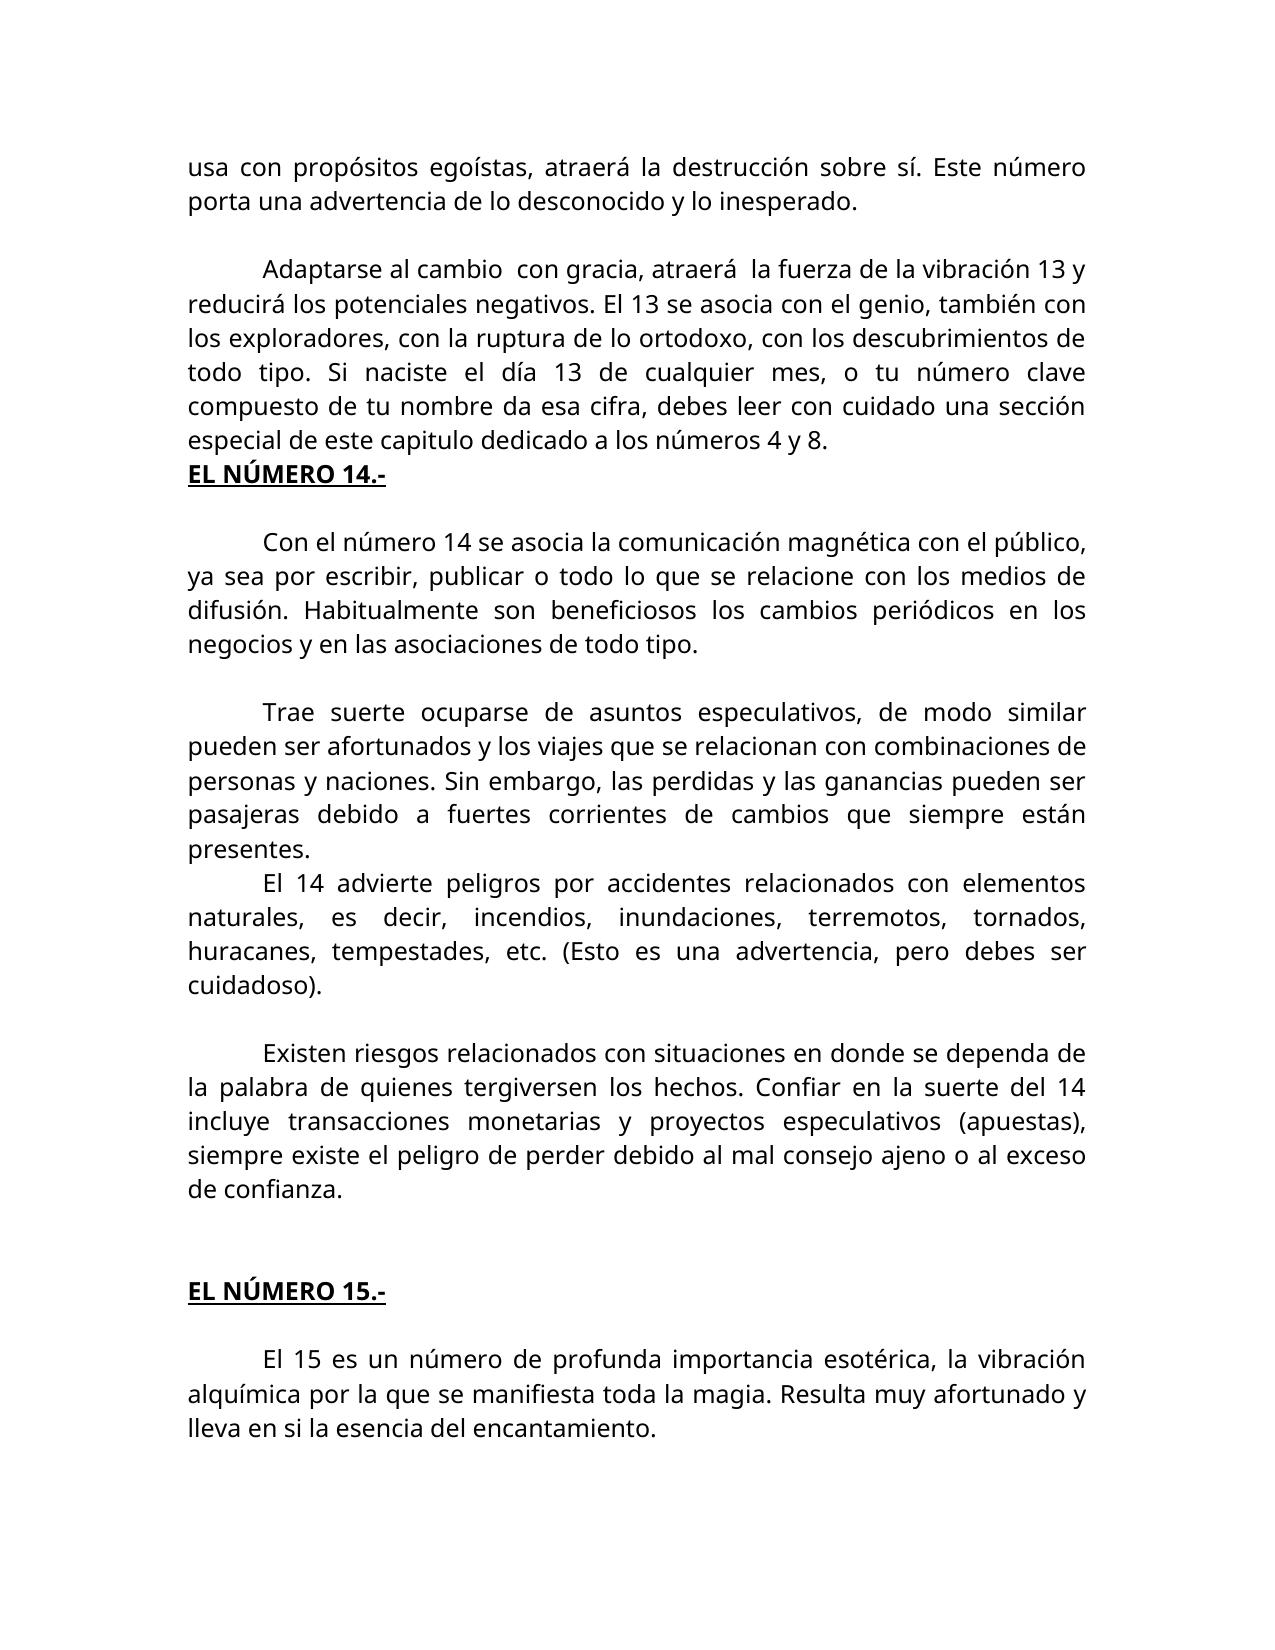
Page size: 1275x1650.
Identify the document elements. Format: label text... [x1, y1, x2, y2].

text El 15 es un número de profunda importancia esotérica, la vibración alquímica por la que se manifiesta toda la magia. Resulta muy afortunado y lleva en si la esencia del encantamiento. [187, 1342, 1087, 1444]
text El 14 advierte peligros por accidentes relacionados con elementos naturales, es decir, incendios, inundaciones, terremotos, tornados, huracanes, tempestades, etc. (Esto es una advertencia, pero debes ser cuidadoso). [187, 865, 1087, 1002]
text EL NÚMERO 15.- [187, 1274, 1087, 1308]
text EL NÚMERO 14.- [187, 457, 1087, 491]
text Con el número 14 se asocia la comunicación magnética con el público, ya sea por escribir, publicar o todo lo que se relacione con los medios de difusión. Habitualmente son beneficiosos los cambios periódicos en los negocios y en las asociaciones de todo tipo. [187, 525, 1087, 661]
text Adaptarse al cambio con gracia, atraerá la fuerza de la vibración 13 y reducirá los potenciales negativos. El 13 se asocia con el genio, también con los exploradores, con la ruptura de lo ortodoxo, con los descubrimientos de todo tipo. Si naciste el día 13 de cualquier mes, o tu número clave compuesto de tu nombre da esa cifra, debes leer con cuidado una sección especial de este capitulo dedicado a los números 4 y 8. [187, 252, 1087, 457]
text Trae suerte ocuparse de asuntos especulativos, de modo similar pueden ser afortunados y los viajes que se relacionan con combinaciones de personas y naciones. Sin embargo, las perdidas y las ganancias pueden ser pasajeras debido a fuertes corrientes de cambios que siempre están presentes. [187, 695, 1087, 865]
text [187, 150, 1087, 218]
text Existen riesgos relacionados con situaciones en donde se dependa de la palabra de quienes tergiversen los hechos. Confiar en la suerte del 14 incluye transacciones monetarias y proyectos especulativos (apuestas), siempre existe el peligro de perder debido al mal consejo ajeno o al exceso de confianza. [187, 1036, 1087, 1206]
